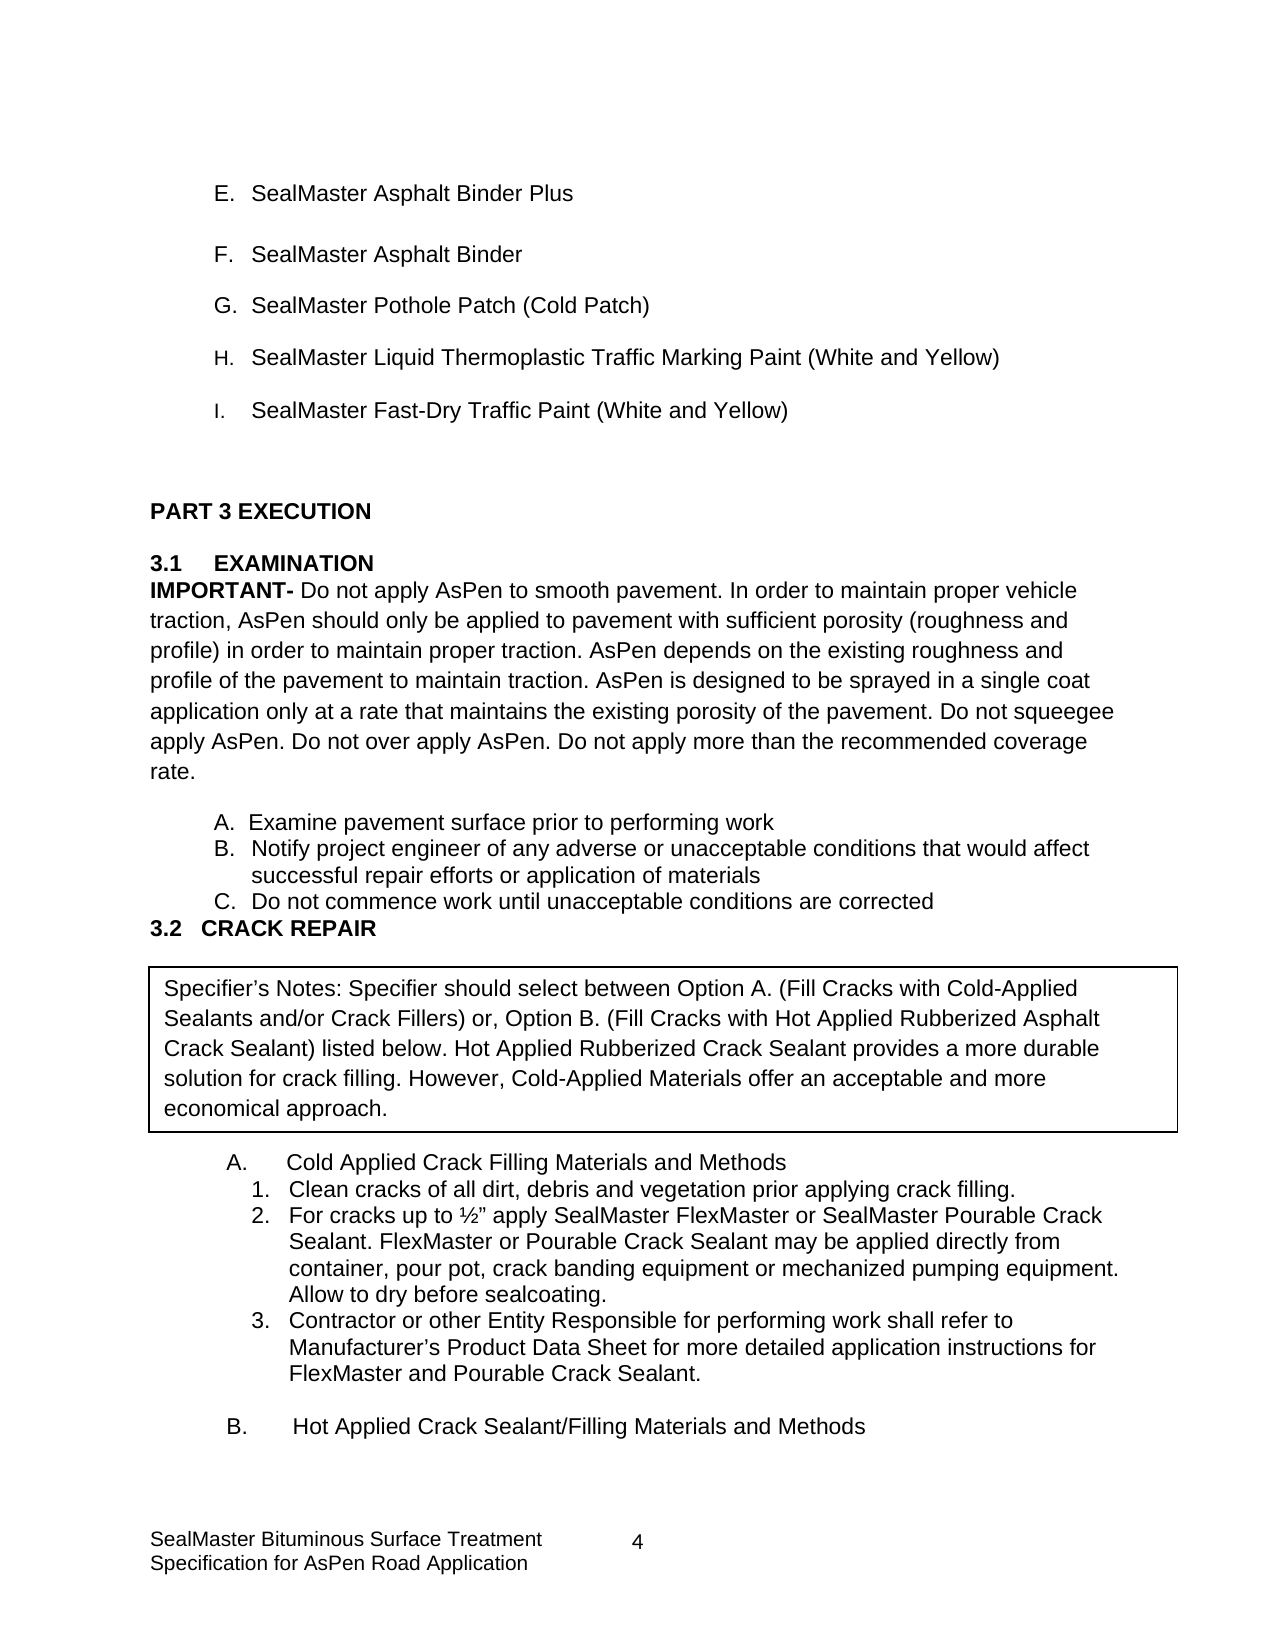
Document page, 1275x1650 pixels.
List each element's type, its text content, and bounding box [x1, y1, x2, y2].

list Cold Applied Crack Filling Materials and Methods [226, 1149, 1125, 1176]
list Clean cracks of all dirt, debris and vegetation prior applying crack filling. [251, 1176, 1125, 1202]
list SealMaster Asphalt Binder Plus [214, 180, 1125, 207]
text 3.2 CRACK REPAIR [150, 914, 1125, 941]
list For cracks up to ½” apply SealMaster FlexMaster or SealMaster Pourable Crack Sealant. FlexMaster or Pourable Crack Sealant may be applied directly from container, pour pot, crack banding equipment or mechanized pumping equipment. Allow to dry before sealcoating. [251, 1202, 1125, 1307]
list SealMaster Liquid Thermoplastic Traffic Marking Paint (White and Yellow) [214, 344, 1125, 371]
list Do not commence work until unacceptable conditions are corrected [214, 888, 1125, 914]
text PART 3 EXECUTION [150, 498, 1125, 524]
text A. Examine pavement surface prior to performing work [150, 809, 1125, 835]
list SealMaster Asphalt Binder [214, 241, 1125, 267]
list Hot Applied Crack Sealant/Filling Materials and Methods [226, 1413, 1125, 1439]
list SealMaster Fast-Dry Traffic Paint (White and Yellow) [214, 397, 1125, 423]
list Notify project engineer of any adverse or unacceptable conditions that would affect successful repair efforts or application of materials [214, 835, 1125, 888]
list SealMaster Pothole Patch (Cold Patch) [214, 292, 1125, 318]
text IMPORTANT- Do not apply AsPen to smooth pavement. In order to maintain proper vehicle traction, AsPen should only be applied to pavement with sufficient porosity (roughness and profile) in order to maintain proper traction. AsPen depends on the existing roughness and profile of the pavement to maintain traction. AsPen is designed to be sprayed in a single coat application only at a rate that maintains the existing porosity of the pavement. Do not squeegee apply AsPen. Do not over apply AsPen. Do not apply more than the recommended coverage rate. [150, 577, 1125, 784]
list Contractor or other Entity Responsible for performing work shall refer to Manufacturer’s Product Data Sheet for more detailed application instructions for FlexMaster and Pourable Crack Sealant. [251, 1307, 1125, 1386]
text 3.1 EXAMINATION [150, 550, 1125, 577]
